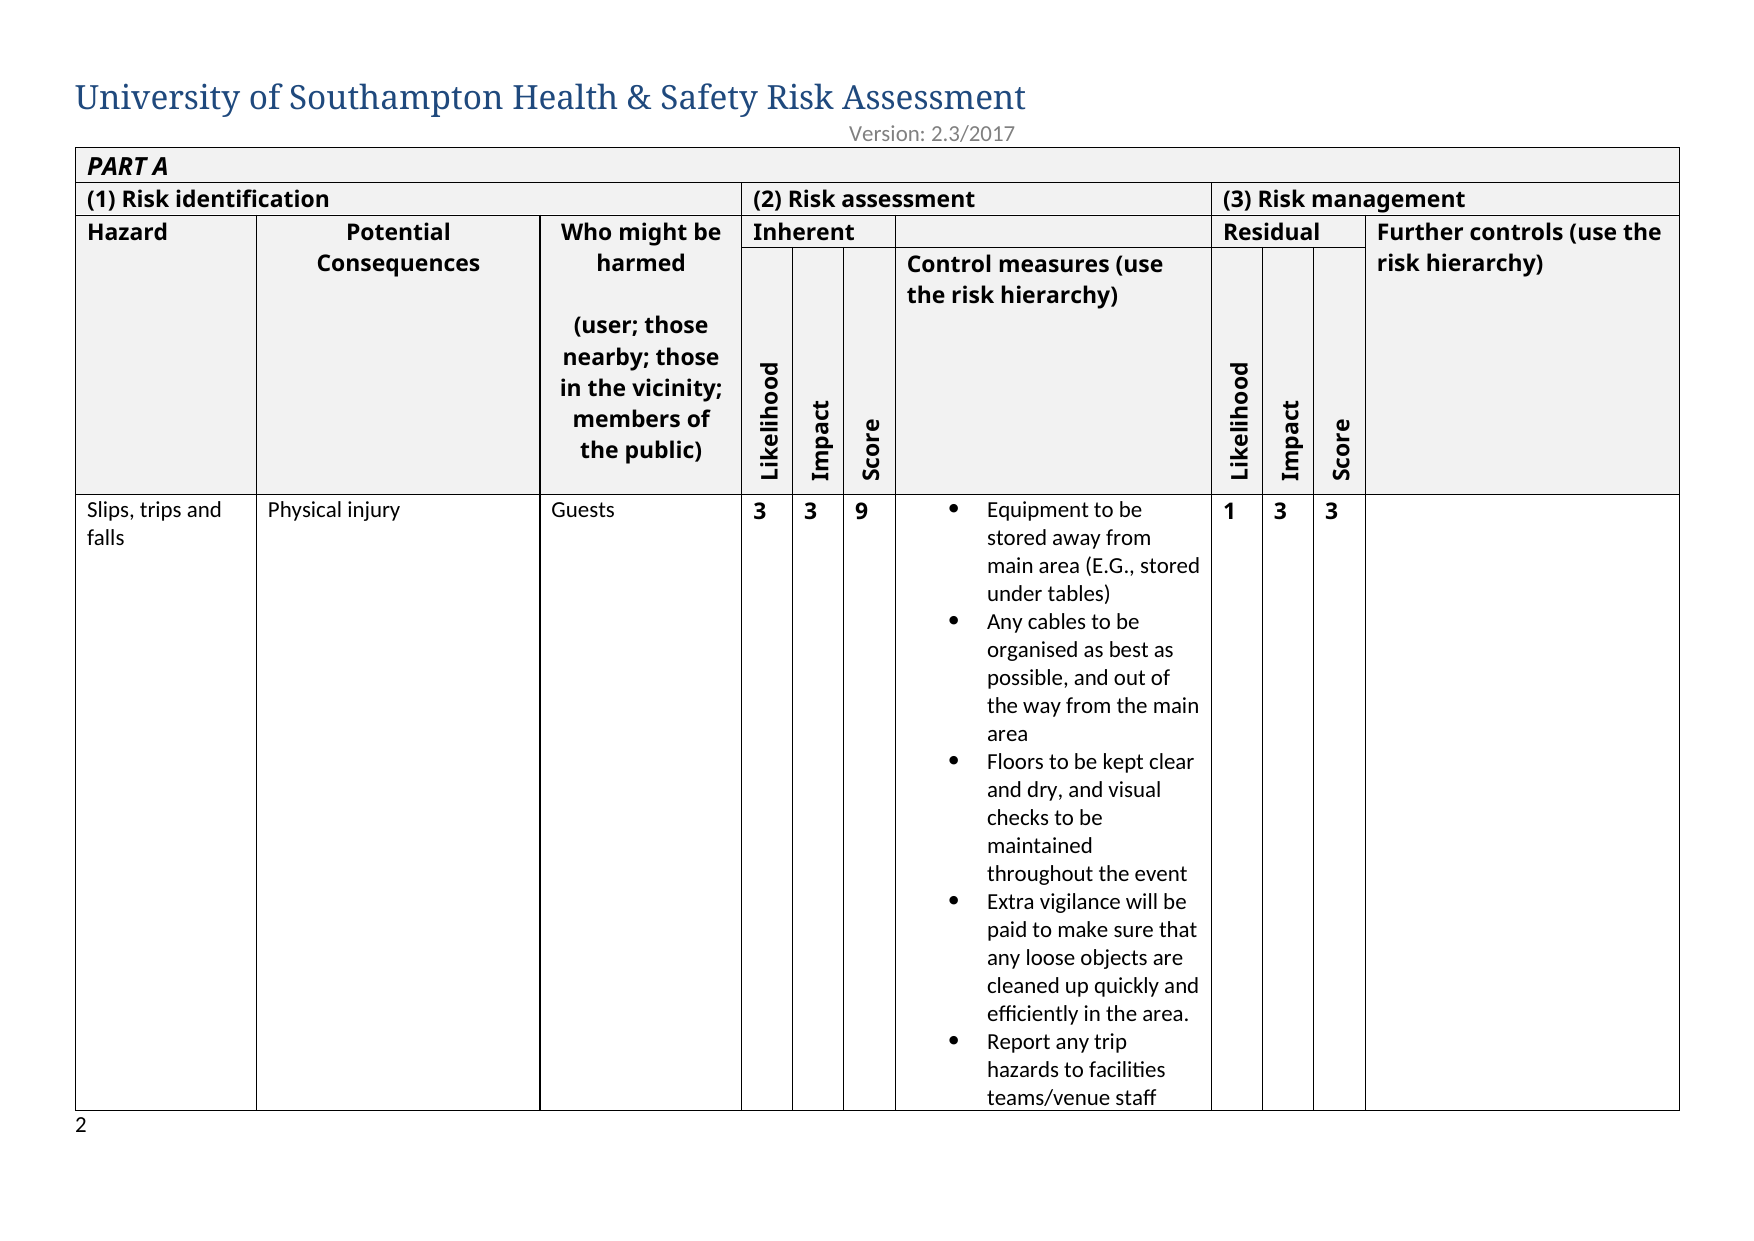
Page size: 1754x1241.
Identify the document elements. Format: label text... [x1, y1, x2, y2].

table_cell 3 [1263, 495, 1313, 1110]
table_header PART A [76, 148, 1679, 182]
table_cell Slips, trips and falls [76, 495, 256, 1110]
table_cell Control measures (use the risk hierarchy) [896, 248, 1211, 494]
table_cell Likelihood [1212, 248, 1262, 494]
table_cell (2) Risk assessment [742, 183, 1211, 214]
table_cell Likelihood [742, 248, 792, 494]
table_cell Inherent [742, 216, 895, 247]
table_cell (3) Risk management [1212, 183, 1679, 214]
table_cell Residual [1212, 216, 1365, 247]
table_cell Impact [793, 248, 843, 494]
table_cell Score [1314, 248, 1365, 494]
table_cell [1366, 495, 1679, 1110]
table_cell Impact [1263, 248, 1313, 494]
table_cell Further controls (use the risk hierarchy) [1366, 216, 1679, 494]
table_cell 3 [793, 495, 843, 1110]
table_cell Hazard [76, 216, 256, 494]
table_cell Physical injury [257, 495, 539, 1110]
table_cell Potential Consequences [257, 216, 539, 494]
table_cell 3 [1314, 495, 1365, 1110]
table_cell 1 [1212, 495, 1262, 1110]
table_cell 9 [844, 495, 895, 1110]
table_cell [896, 216, 1211, 247]
table_cell (1) Risk identification [76, 183, 741, 214]
table_cell 3 [742, 495, 792, 1110]
table_cell Score [844, 248, 895, 494]
table_cell Guests [541, 495, 741, 1110]
table_cell Who might be harmed (user; those nearby; those in the vicinity; members of the public) [541, 216, 741, 494]
table_cell Equipment to be stored away from main area (E.G., stored under tables) Any cables to be organised as best as possible, and out of the way from the main area Floors to be kept clear and dry, and visual checks to be maintained throughout the event Extra vigilance will be paid to make sure that any loose objects are cleaned up quickly and efficiently in the area. Report any trip hazards to facilities teams/venue staff asap. If cannot be removed mark off with hazard signs. [896, 495, 1211, 1110]
